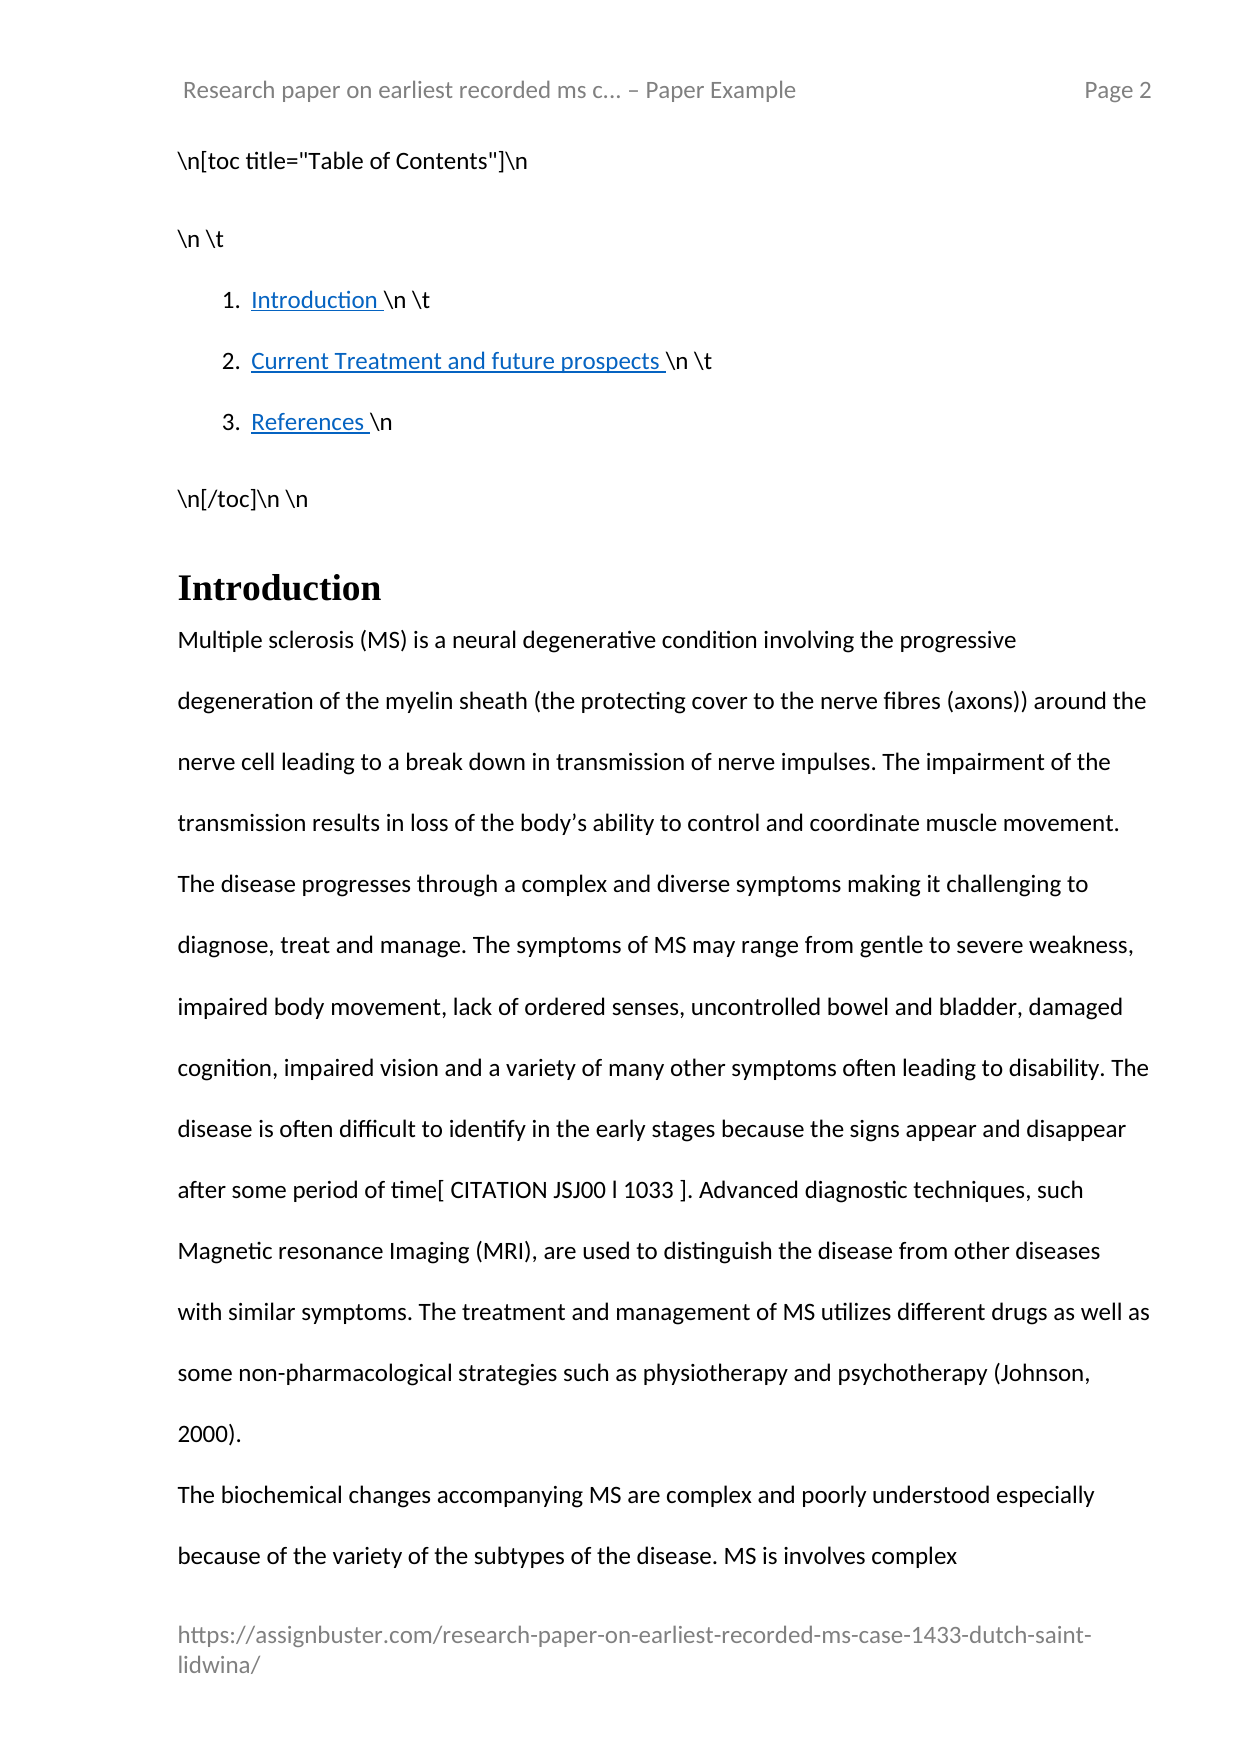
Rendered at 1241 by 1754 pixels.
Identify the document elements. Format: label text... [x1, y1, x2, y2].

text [177, 624, 1152, 1571]
list \n \t [177, 223, 1152, 253]
text \n[/toc]\n \n [177, 483, 1152, 514]
subtitle Introduction [177, 565, 1152, 608]
list Current Treatment and future prospects \n \t [222, 345, 1152, 375]
list References \n [222, 406, 1152, 436]
list Introduction \n \t [222, 284, 1152, 314]
text \n[toc title="Table of Contents"]\n [177, 145, 1152, 176]
